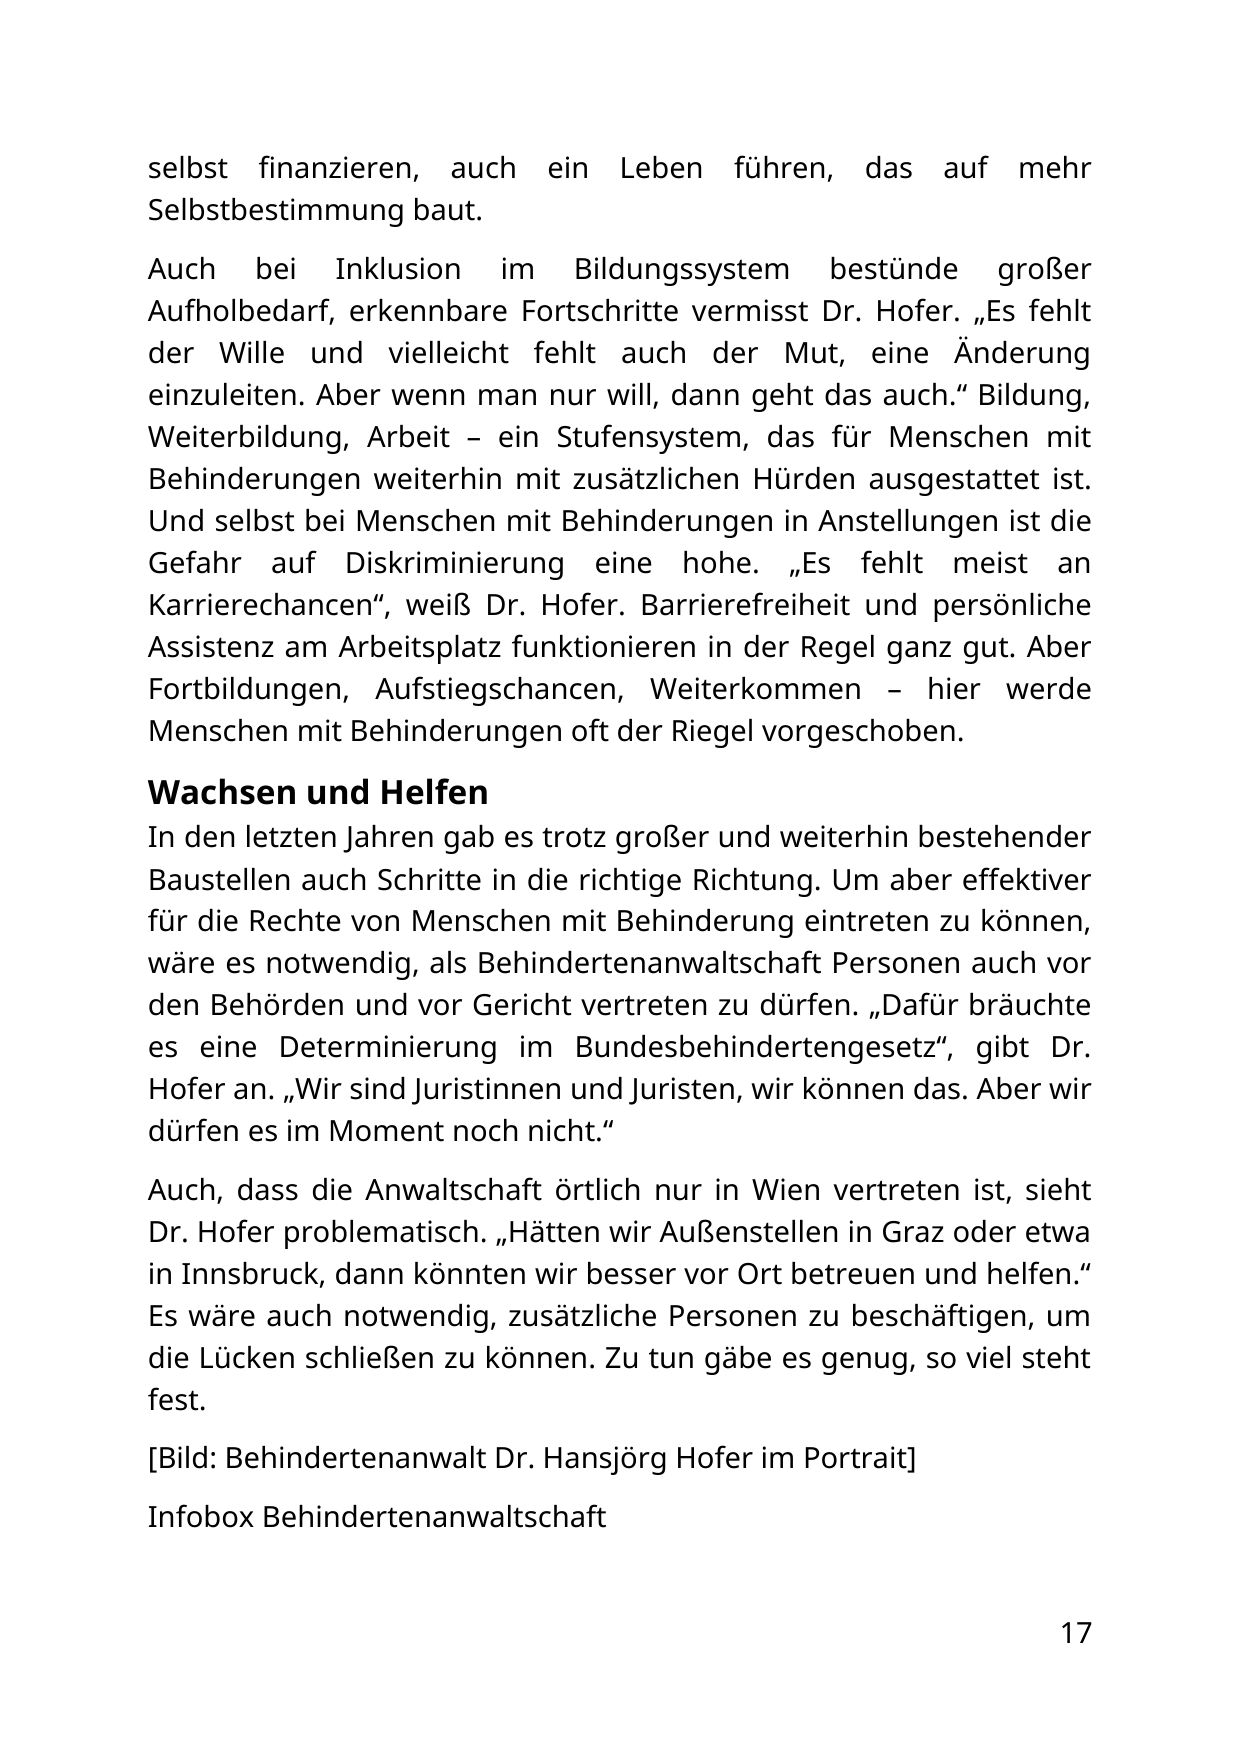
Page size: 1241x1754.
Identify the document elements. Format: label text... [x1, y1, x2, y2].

text Auch bei Inklusion im Bildungssystem bestünde großer Aufholbedarf, erkennbare Fortschritte vermisst Dr. Hofer. „Es fehlt der Wille und vielleicht fehlt auch der Mut, eine Änderung einzuleiten. Aber wenn man nur will, dann geht das auch.“ Bildung, Weiterbildung, Arbeit – ein Stufensystem, das für Menschen mit Behinderungen weiterhin mit zusätzlichen Hürden ausgestattet ist. Und selbst bei Menschen mit Behinderungen in Anstellungen ist die Gefahr auf Diskriminierung eine hohe. „Es fehlt meist an Karrierechancen“, weiß Dr. Hofer. Barrierefreiheit und persönliche Assistenz am Arbeitsplatz funktionieren in der Regel ganz gut. Aber Fortbildungen, Aufstiegschancen, Weiterkommen – hier werde Menschen mit Behinderungen oft der Riegel vorgeschoben. [148, 248, 1093, 750]
text [Bild: Behindertenanwalt Dr. Hansjörg Hofer im Portrait] [148, 1438, 1093, 1477]
text In den letzten Jahren gab es trotz großer und weiterhin bestehender Baustellen auch Schritte in die richtige Richtung. Um aber effektiver für die Rechte von Menschen mit Behinderung eintreten zu können, wäre es notwendig, als Behindertenanwaltschaft Personen auch vor den Behörden und vor Gericht vertreten zu dürfen. „Dafür bräuchte es eine Determinierung im Bundesbehindertengesetz“, gibt Dr. Hofer an. „Wir sind Juristinnen und Juristen, wir können das. Aber wir dürfen es im Moment noch nicht.“ [148, 817, 1093, 1150]
subtitle Wachsen und Helfen [148, 769, 1093, 814]
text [148, 148, 1093, 229]
text Infobox Behindertenanwaltschaft [148, 1496, 1093, 1536]
text Auch, dass die Anwaltschaft örtlich nur in Wien vertreten ist, sieht Dr. Hofer problematisch. „Hätten wir Außenstellen in Graz oder etwa in Innsbruck, dann könnten wir besser vor Ort betreuen und helfen.“ Es wäre auch notwendig, zusätzliche Personen zu beschäftigen, um die Lücken schließen zu können. Zu tun gäbe es genug, so viel steht fest. [148, 1169, 1093, 1419]
